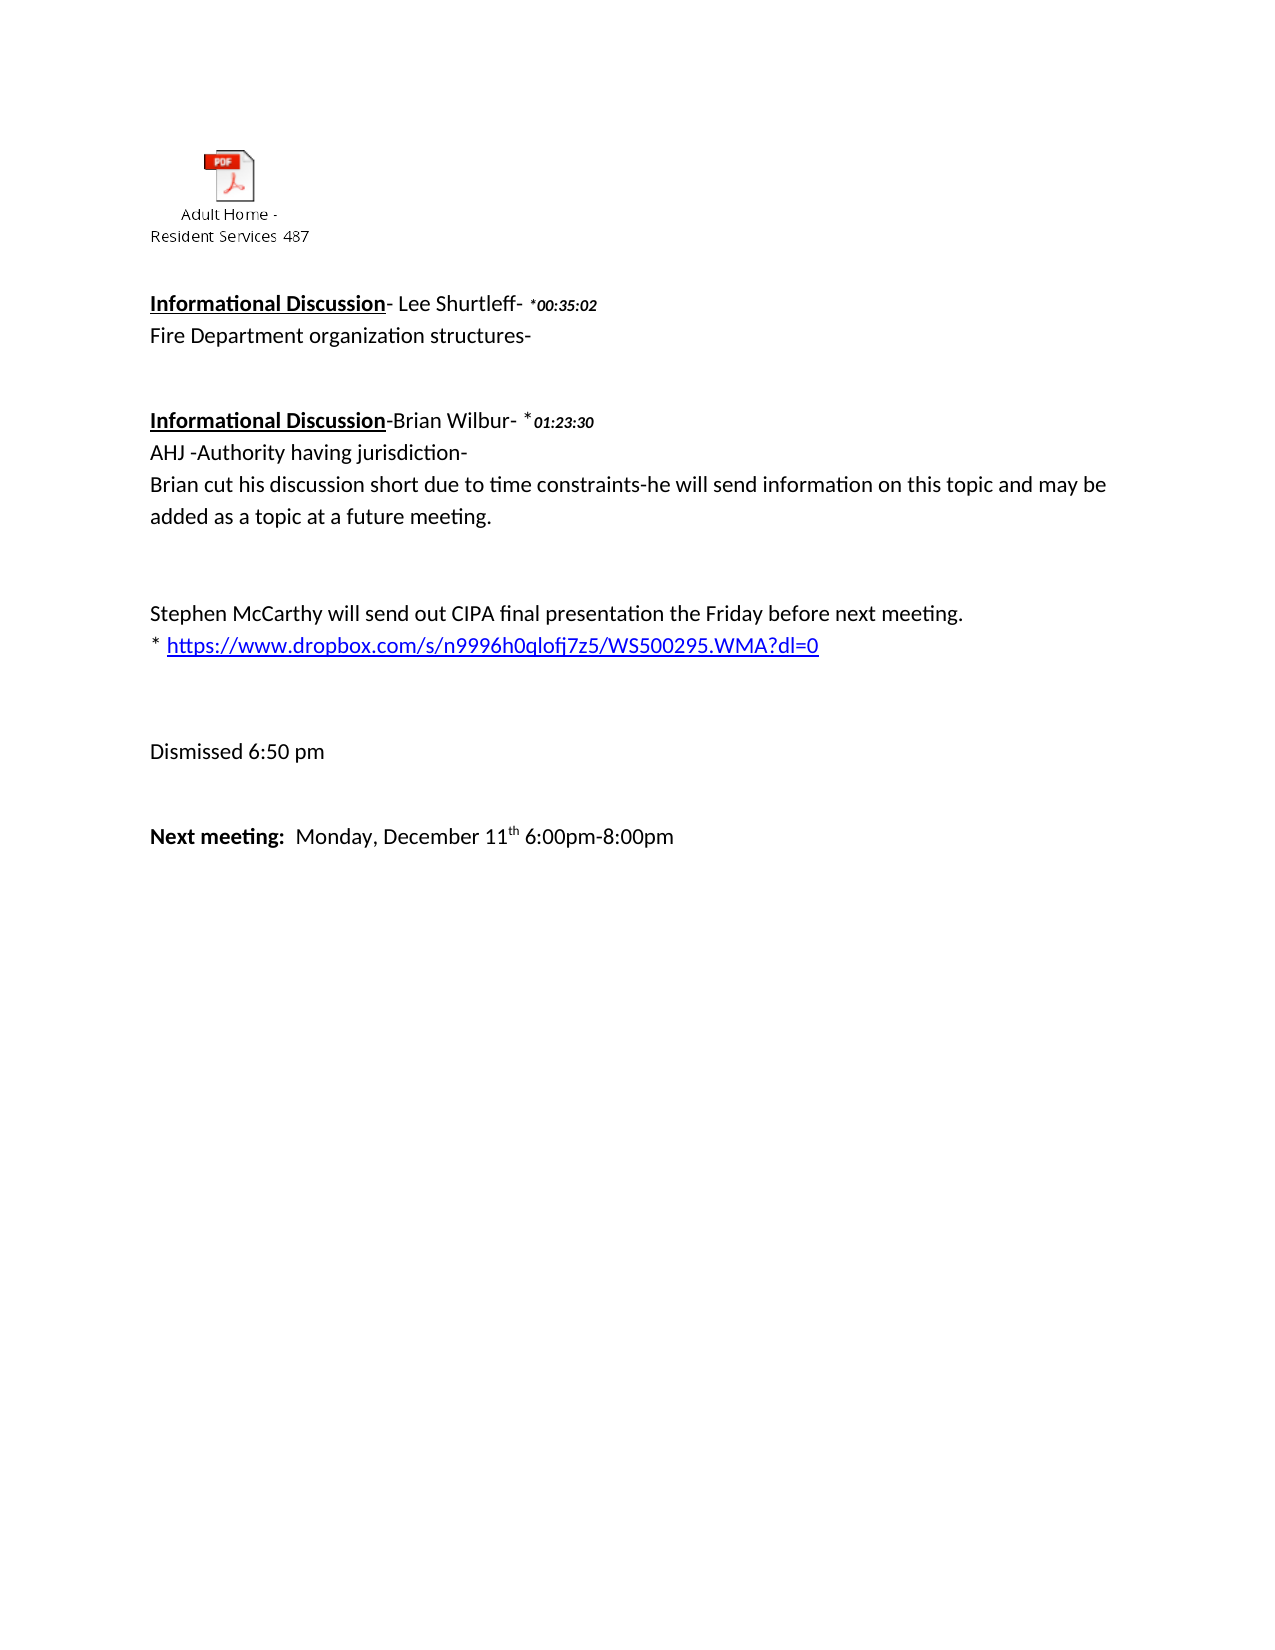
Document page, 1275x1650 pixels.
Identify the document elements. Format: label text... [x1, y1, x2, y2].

text Dismissed 6:50 pm [150, 737, 1125, 797]
text Next meeting: Monday, December 11th 6:00pm-8:00pm [150, 822, 1125, 851]
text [150, 150, 1125, 659]
